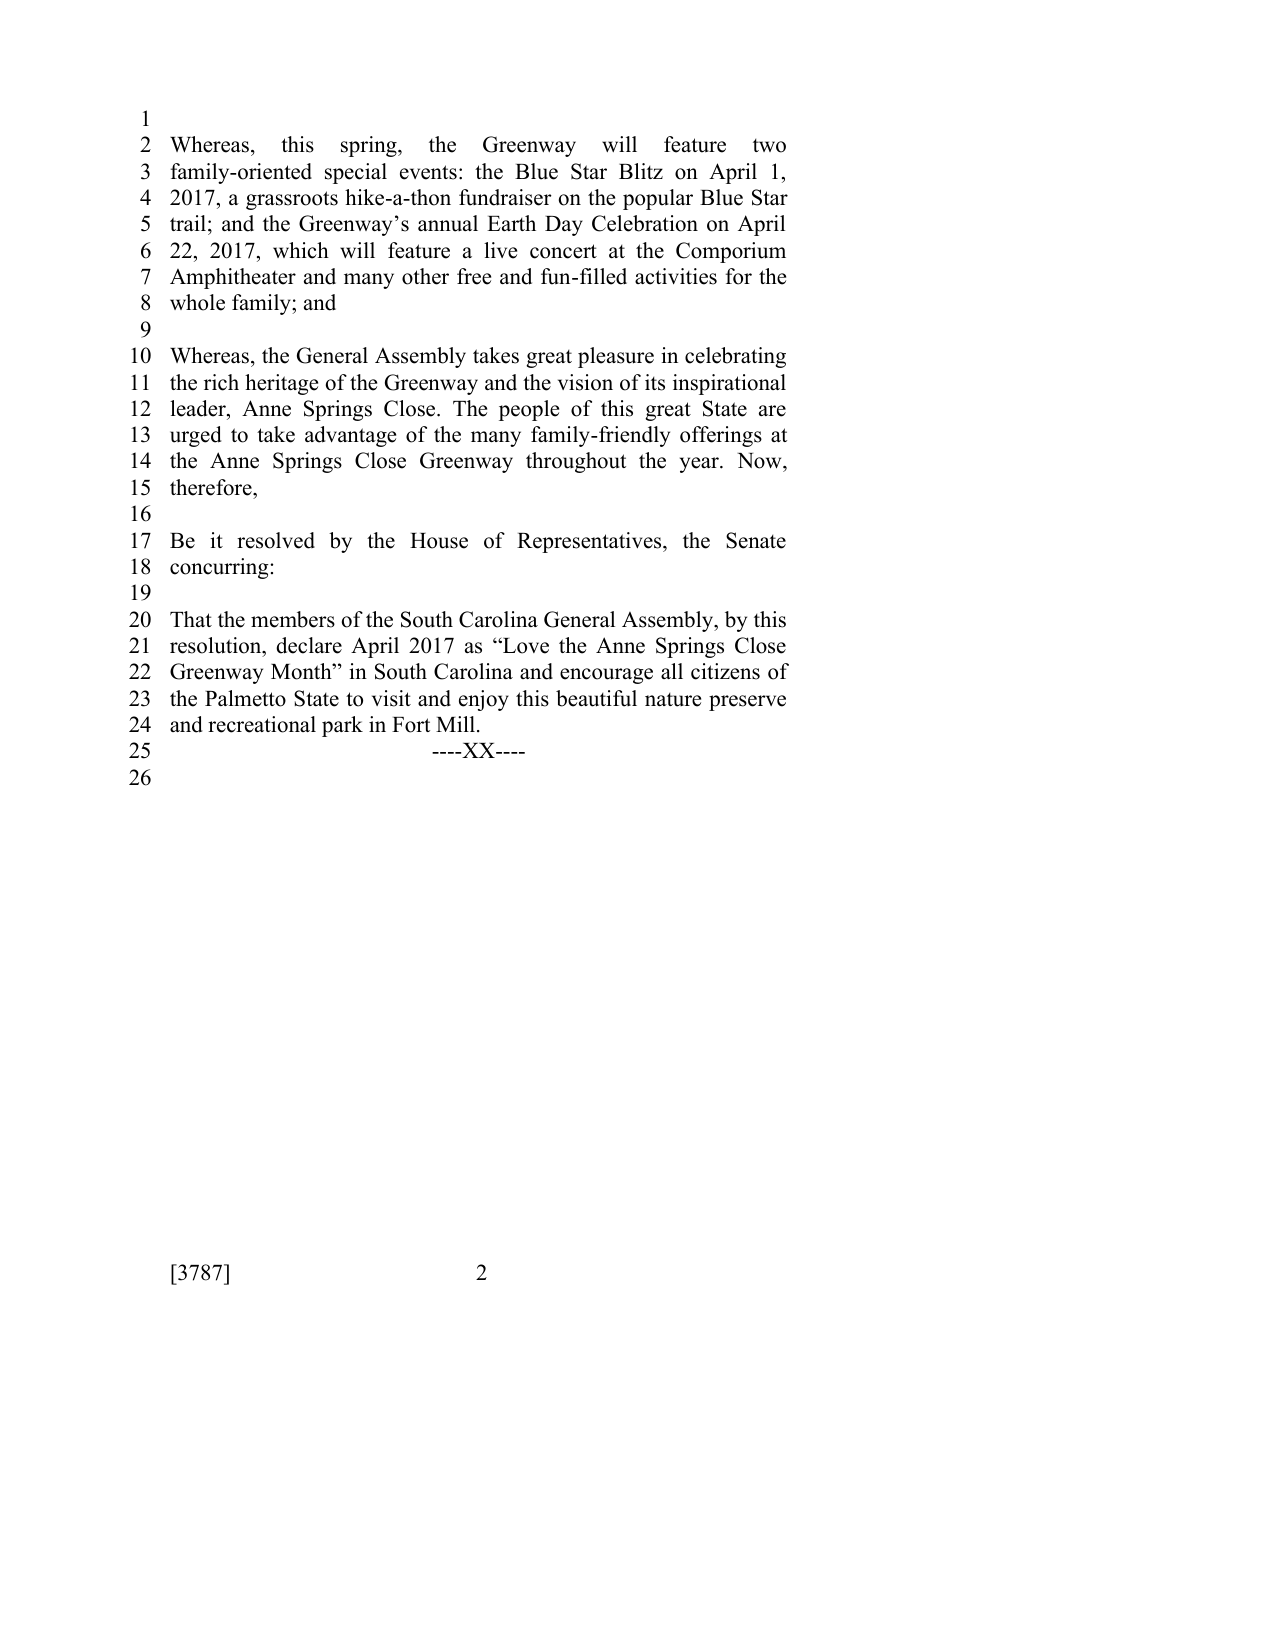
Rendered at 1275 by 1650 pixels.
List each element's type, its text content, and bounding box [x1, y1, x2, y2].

text Whereas, this spring, the Greenway will feature two family-oriented special events: the Blue Star Blitz on April 1, 2017, a grassroots hike-a-thon fundraiser on the popular Blue Star trail; and the Greenway’s annual Earth Day Celebration on April 22, 2017, which will feature a live concert at the Comporium Amphitheater and many other free and fun-filled activities for the whole family; and [169, 131, 787, 316]
text Be it resolved by the House of Representatives, the Senate concurring: [169, 527, 787, 579]
text That the members of the South Carolina General Assembly, by this resolution, declare April 2017 as “Love the Anne Springs Close Greenway Month” in South Carolina and encourage all citizens of the Palmetto State to visit and enjoy this beautiful nature preserve and recreational park in Fort Mill. [169, 606, 787, 737]
text ----XX---- [169, 737, 787, 764]
text Whereas, the General Assembly takes great pleasure in celebrating the rich heritage of the Greenway and the vision of its inspirational leader, Anne Springs Close. The people of this great State are urged to take advantage of the many family-friendly offerings at the Anne Springs Close Greenway throughout the year. Now, therefore, [169, 342, 787, 500]
